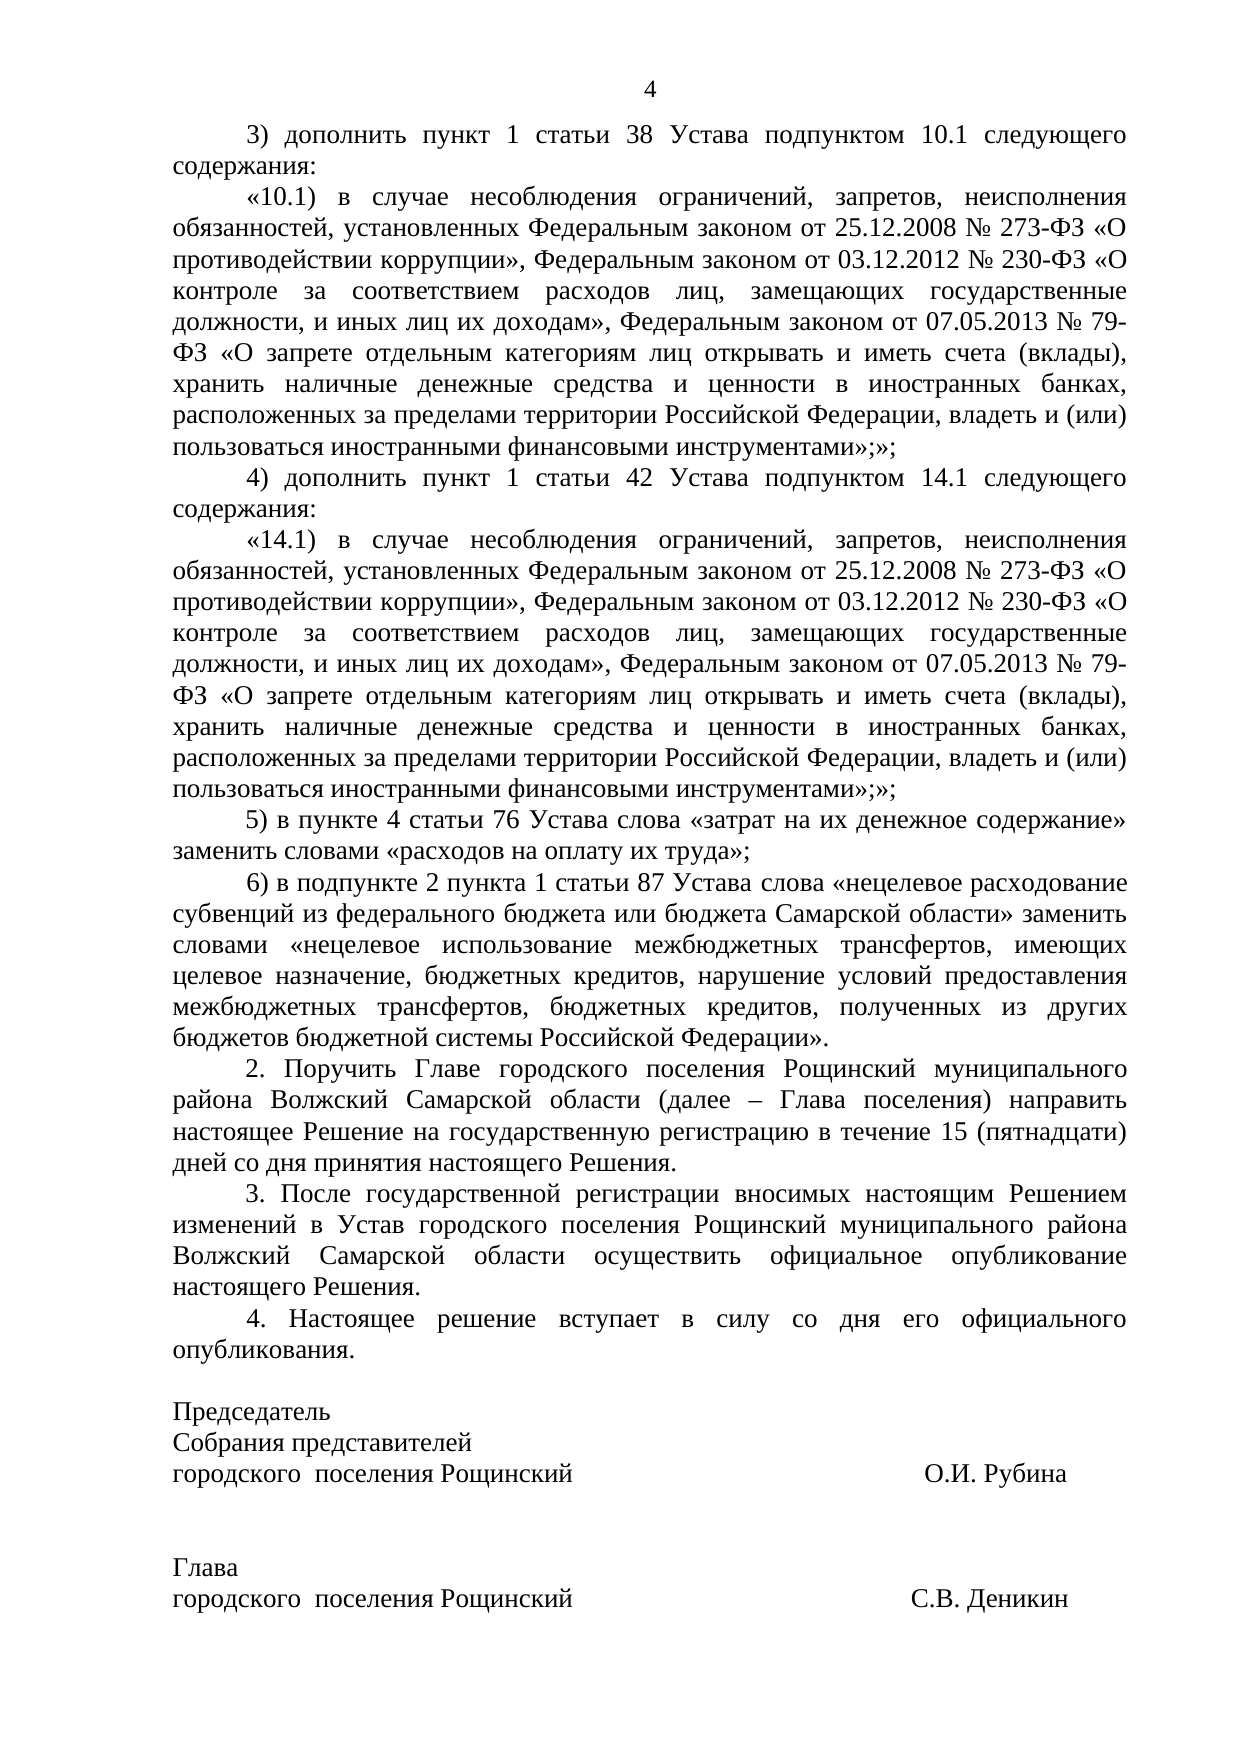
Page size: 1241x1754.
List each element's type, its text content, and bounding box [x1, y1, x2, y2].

text Собрания представителей [172, 1426, 1128, 1457]
text «10.1) в случае несоблюдения ограничений, запретов, неисполнения обязанностей, установленных Федеральным законом от 25.12.2008 № 273-ФЗ «О противодействии коррупции», Федеральным законом от 03.12.2012 № 230-ФЗ «О контроле за соответствием расходов лиц, замещающих государственные должности, и иных лиц их доходам», Федеральным законом от 07.05.2013 № 79-ФЗ «О запрете отдельным категориям лиц открывать и иметь счета (вклады), хранить наличные денежные средства и ценности в иностранных банках, расположенных за пределами территории Российской Федерации, владеть и (или) пользоваться иностранными финансовыми инструментами»;»; [172, 180, 1128, 461]
text «14.1) в случае несоблюдения ограничений, запретов, неисполнения обязанностей, установленных Федеральным законом от 25.12.2008 № 273-ФЗ «О противодействии коррупции», Федеральным законом от 03.12.2012 № 230-ФЗ «О контроле за соответствием расходов лиц, замещающих государственные должности, и иных лиц их доходам», Федеральным законом от 07.05.2013 № 79-ФЗ «О запрете отдельным категориям лиц открывать и иметь счета (вклады), хранить наличные денежные средства и ценности в иностранных банках, расположенных за пределами территории Российской Федерации, владеть и (или) пользоваться иностранными финансовыми инструментами»;»; [172, 523, 1128, 803]
text городского поселения Рощинский С.В. Деникин [172, 1582, 1128, 1613]
text 3) дополнить пункт 1 статьи 38 Устава подпунктом 10.1 следующего содержания: [172, 118, 1128, 180]
text 2. Поручить Главе городского поселения Рощинский муниципального района Волжский Самарской области (далее – Глава поселения) направить настоящее Решение на государственную регистрацию в течение 15 (пятнадцати) дней со дня принятия настоящего Решения. [172, 1052, 1128, 1177]
text городского поселения Рощинский О.И. Рубина [172, 1457, 1128, 1488]
text 6) в подпункте 2 пункта 1 статьи 87 Устава слова «нецелевое расходование субвенций из федерального бюджета или бюджета Самарской области» заменить словами «нецелевое использование межбюджетных трансфертов, имеющих целевое назначение, бюджетных кредитов, нарушение условий предоставления межбюджетных трансфертов, бюджетных кредитов, полученных из других бюджетов бюджетной системы Российской Федерации». [172, 866, 1128, 1052]
text 5) в пункте 4 статьи 76 Устава слова «затрат на их денежное содержание» заменить словами «расходов на оплату их труда»; [172, 803, 1128, 866]
text 4. Настоящее решение вступает в силу со дня его официального опубликования. [172, 1302, 1128, 1364]
text 4) дополнить пункт 1 статьи 42 Устава подпунктом 14.1 следующего содержания: [172, 461, 1128, 523]
text Глава [172, 1551, 1128, 1582]
text 3. После государственной регистрации вносимых настоящим Решением изменений в Устав городского поселения Рощинский муниципального района Волжский Самарской области осуществить официальное опубликование настоящего Решения. [172, 1177, 1128, 1302]
text Председатель [172, 1395, 1128, 1426]
